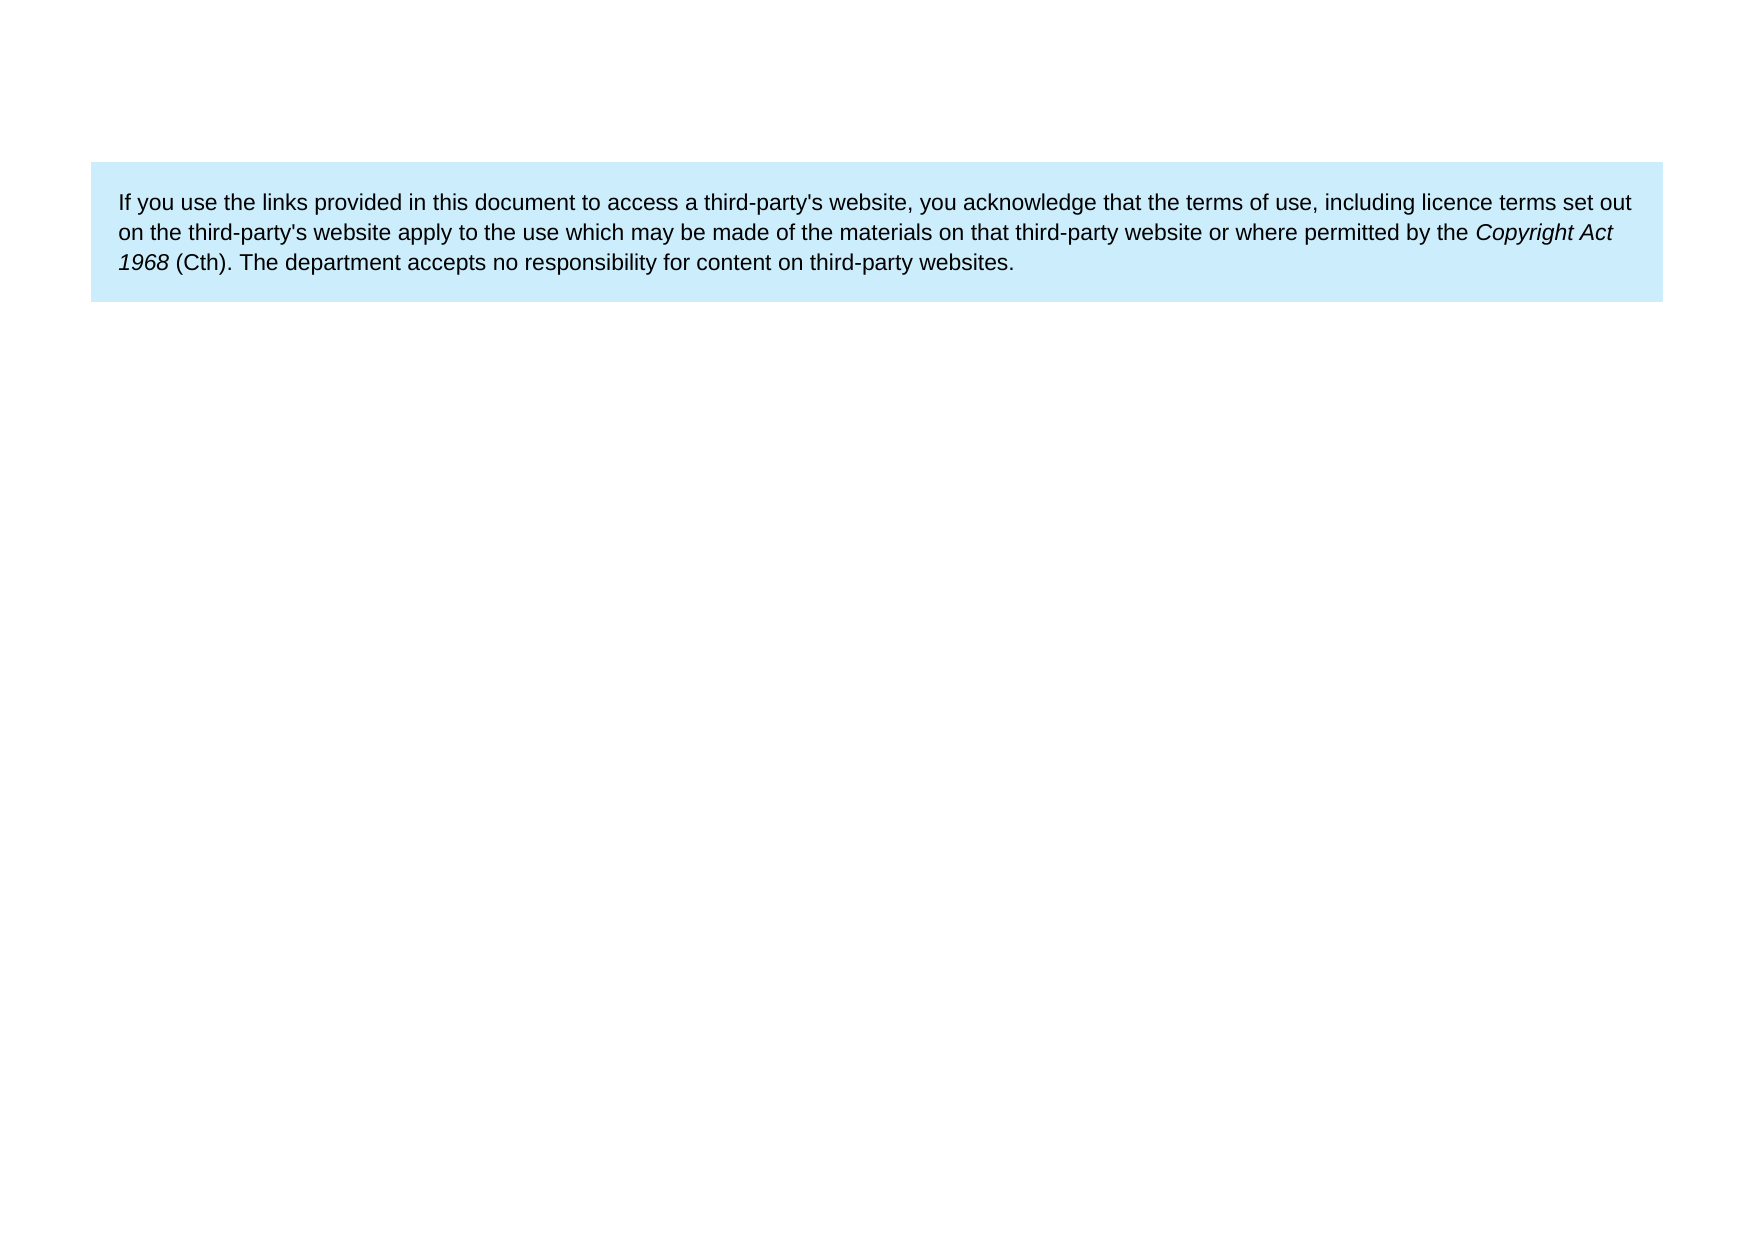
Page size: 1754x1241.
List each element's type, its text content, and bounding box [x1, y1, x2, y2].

text If you use the links provided in this document to access a third-party's website, you acknowledge that the terms of use, including licence terms set out on the third-party's website apply to the use which may be made of the materials on that third-party website or where permitted by the Copyright Act 1968 (Cth). The department accepts no responsibility for content on third-party websites. [97, 168, 1657, 296]
